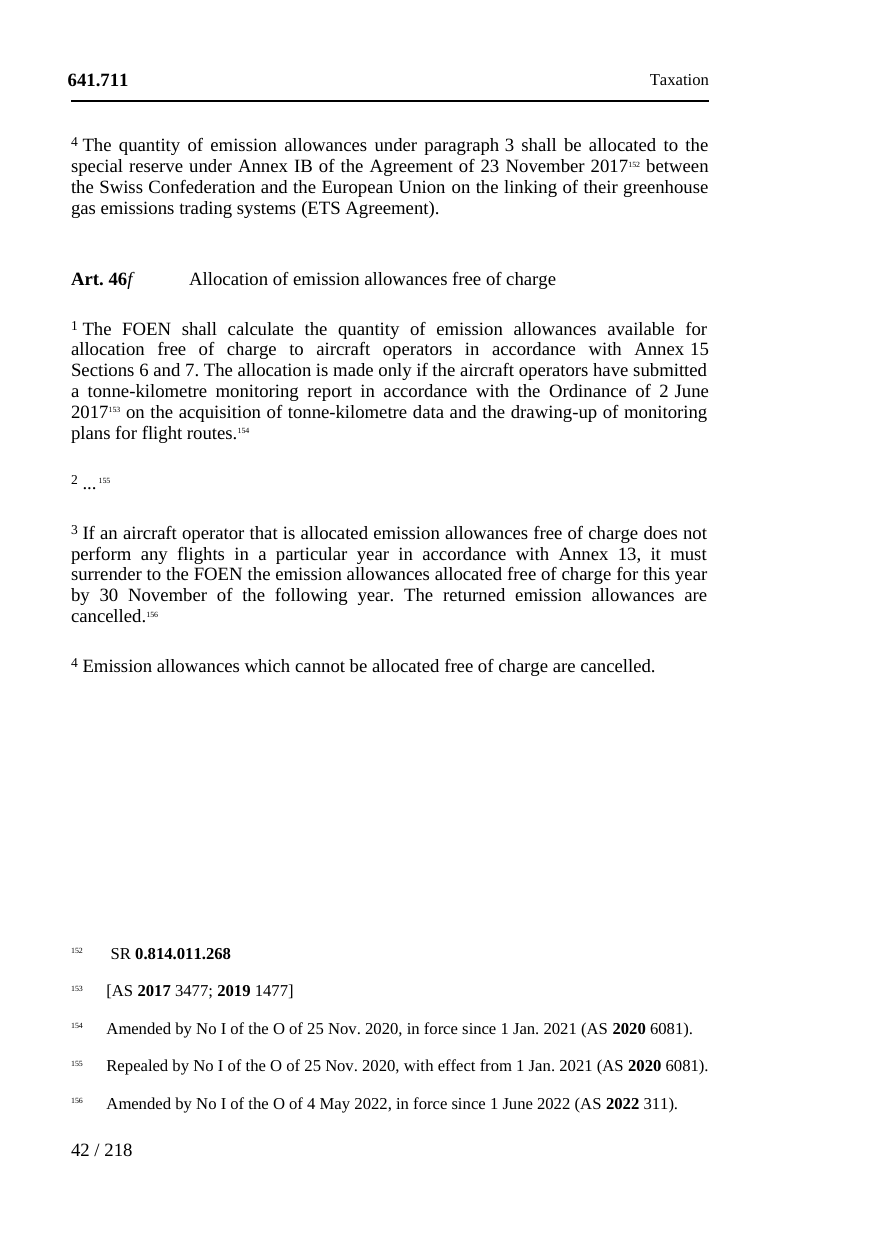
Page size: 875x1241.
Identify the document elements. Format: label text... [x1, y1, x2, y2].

text 3 If an aircraft operator that is allocated emission allowances free of charge does not perform any flights in a particular year in accordance with Annex 13, it must surrender to the FOEN the emission allowances allocated free of charge for this year by 30 November of the following year. The returned emission allowances are cancelled. [71, 522, 709, 627]
text 2 ... [71, 472, 709, 493]
text 1 The FOEN shall calculate the quantity of emission allowances available for allocation free of charge to aircraft operators in accordance with Annex 15 Sections 6 and 7. The allocation is made only if the aircraft operators have submitted a tonne-kilometre monitoring report in accordance with the Ordinance of 2 June 2017 on the acquisition of tonne-kilometre data and the drawing-up of monitoring plans for flight routes. [71, 318, 709, 443]
text 4 The quantity of emission allowances under paragraph 3 shall be allocated to the special reserve under Annex IB of the Agreement of 23 November 2017 between the Swiss Confederation and the European Union on the linking of their greenhouse gas emissions trading systems (ETS Agreement). [71, 135, 709, 218]
subtitle Art. 46f Allocation of emission allowances free of charge [71, 268, 709, 289]
text 4 Emission allowances which cannot be allocated free of charge are cancelled. [71, 656, 709, 677]
